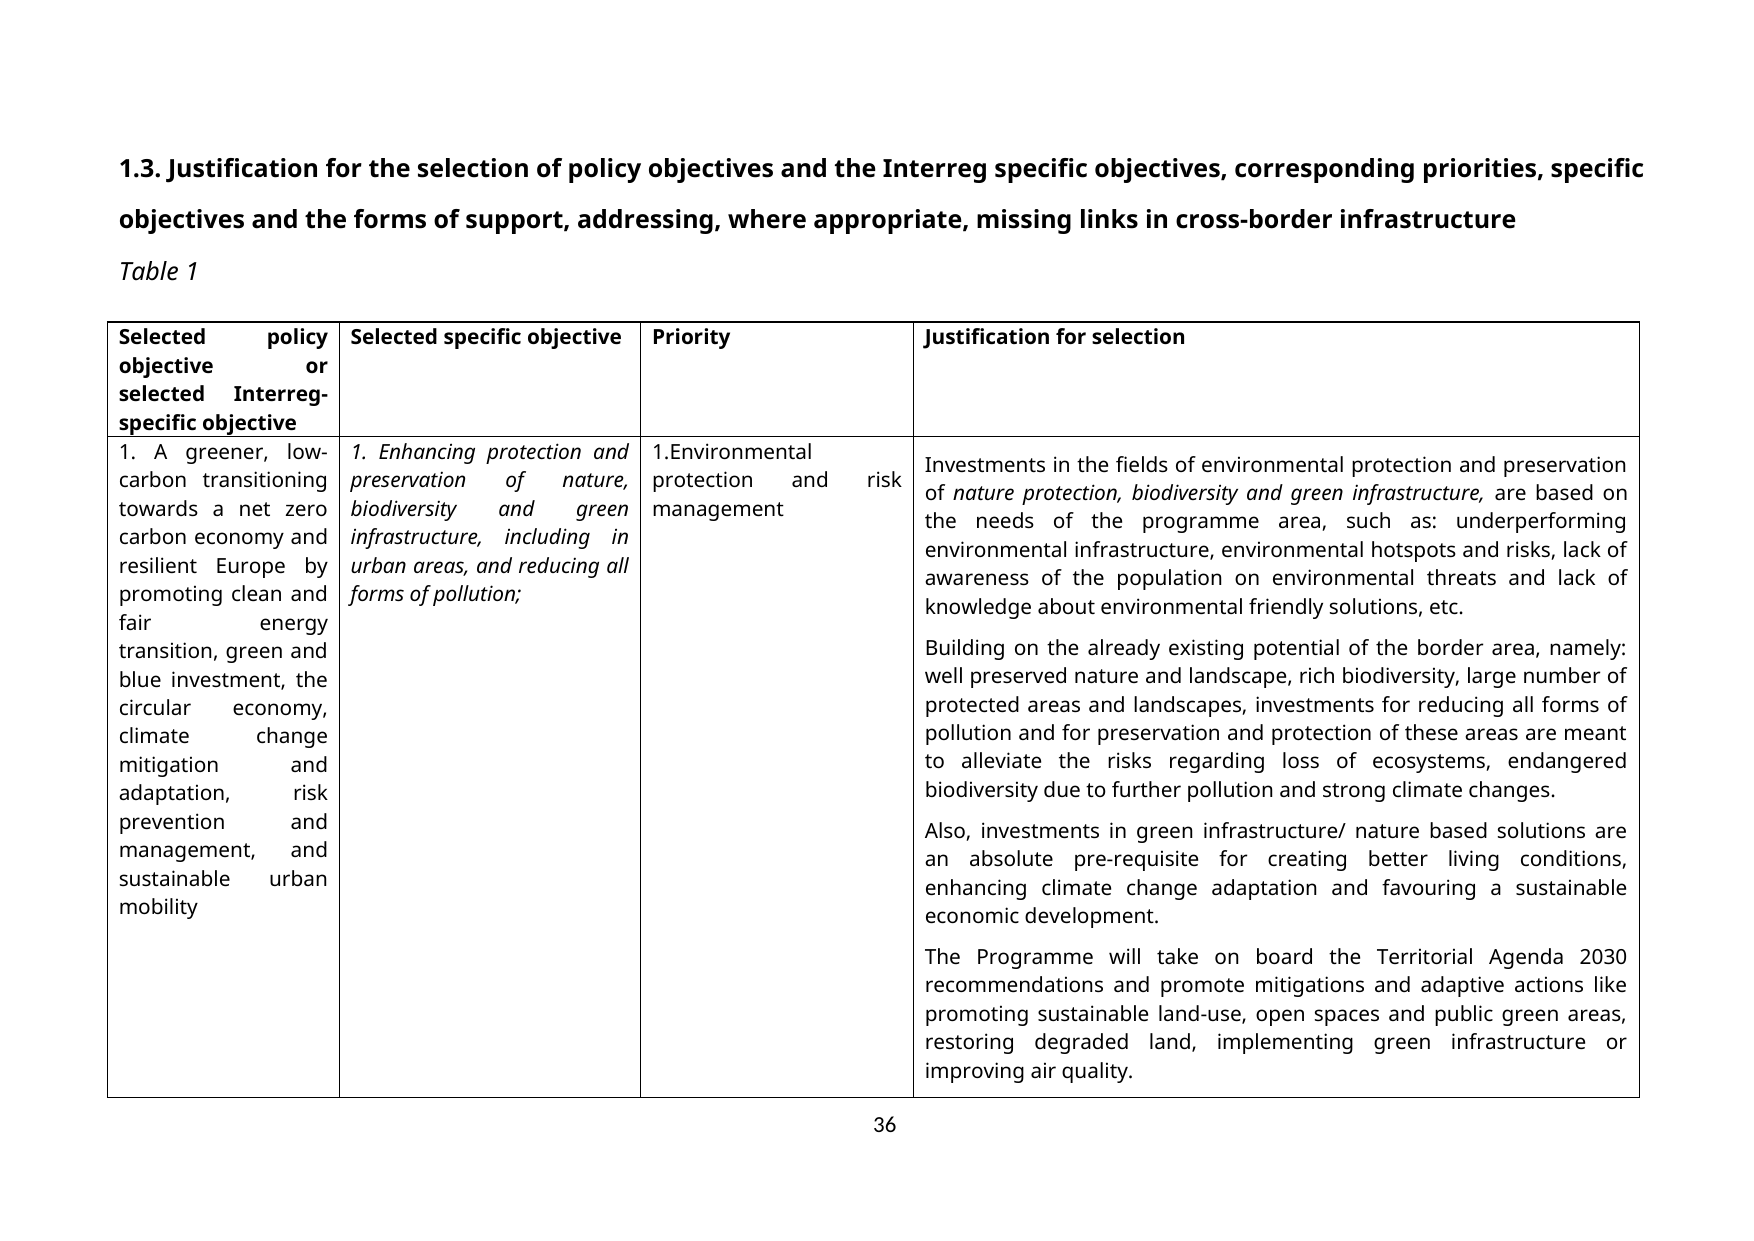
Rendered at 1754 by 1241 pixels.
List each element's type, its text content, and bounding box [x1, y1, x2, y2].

table_header Justification for selection [914, 323, 1639, 436]
table_header Selected policy objective or selected Interreg-specific objective [108, 323, 339, 436]
subtitle 1.3. Justification for the selection of policy objectives and the Interreg specific objectives, corresponding priorities, specific objectives and the forms of support, addressing, where appropriate, missing links in cross-border infrastructure [118, 151, 1650, 236]
table_header Selected specific objective [340, 323, 640, 436]
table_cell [108, 437, 339, 1097]
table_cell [641, 437, 913, 1097]
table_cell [340, 437, 640, 1097]
table_header Priority [641, 323, 913, 436]
text Table 1 [118, 253, 1650, 287]
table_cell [914, 437, 1639, 1097]
